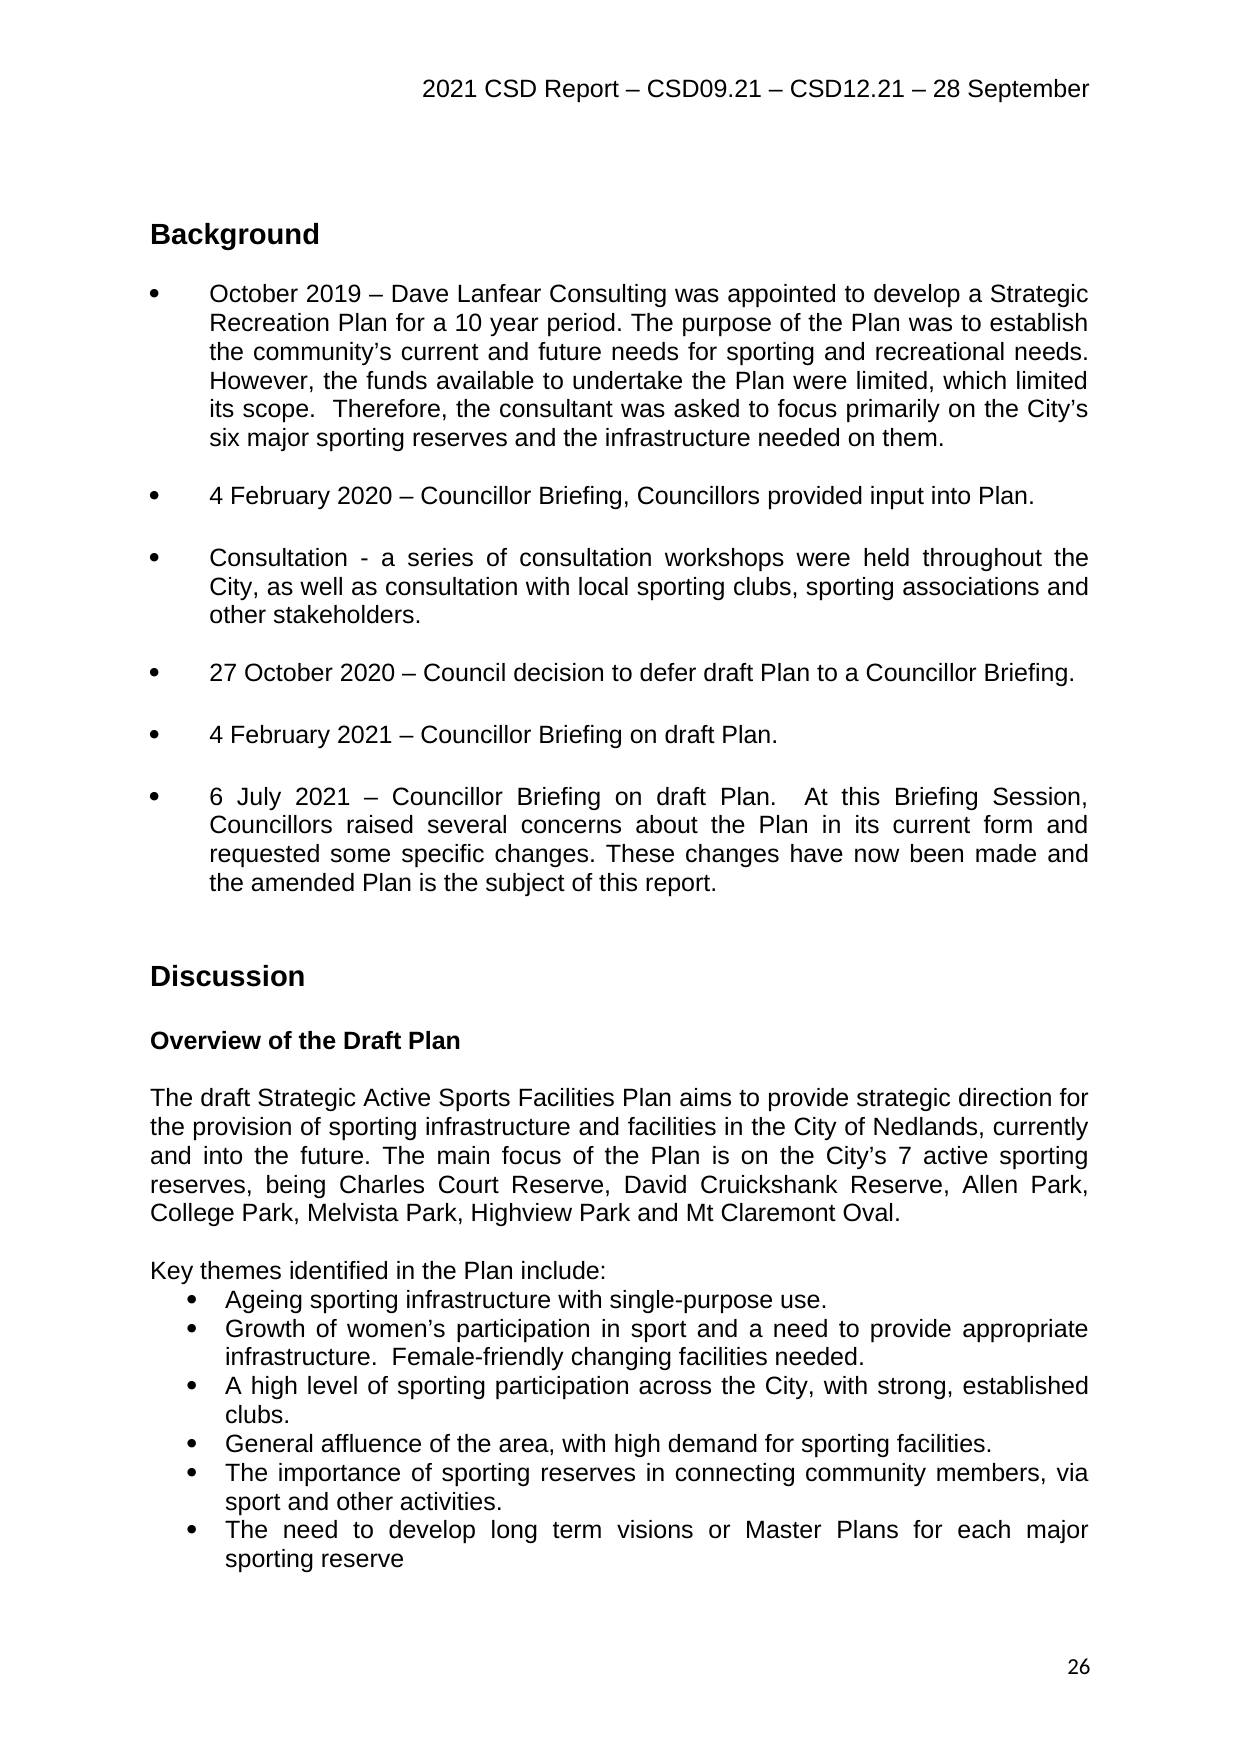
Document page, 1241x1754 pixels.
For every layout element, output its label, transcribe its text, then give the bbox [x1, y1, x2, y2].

list 4 February 2021 – Councillor Briefing on draft Plan. [150, 719, 1090, 748]
text Overview of the Draft Plan [150, 1026, 1090, 1055]
list General affluence of the area, with high demand for sporting facilities. [187, 1429, 1090, 1458]
list Growth of women’s participation in sport and a need to provide appropriate infrastructure. Female-friendly changing facilities needed. [187, 1313, 1090, 1371]
list The importance of sporting reserves in connecting community members, via sport and other activities. [187, 1458, 1090, 1515]
list October 2019 – Dave Lanfear Consulting was appointed to develop a Strategic Recreation Plan for a 10 year period. The purpose of the Plan was to establish the community’s current and future needs for sporting and recreational needs. However, the funds available to undertake the Plan were limited, which limited its scope. Therefore, the consultant was asked to focus primarily on the City’s six major sporting reserves and the infrastructure needed on them. [150, 279, 1090, 452]
text Background [150, 217, 1090, 251]
list Ageing sporting infrastructure with single-purpose use. [187, 1285, 1090, 1313]
list 6 July 2021 – Councillor Briefing on draft Plan. At this Briefing Session, Councillors raised several concerns about the Plan in its current form and requested some specific changes. These changes have now been made and the amended Plan is the subject of this report. [150, 781, 1090, 897]
list 4 February 2020 – Councillor Briefing, Councillors provided input into Plan. [150, 481, 1090, 509]
list A high level of sporting participation across the City, with strong, established clubs. [187, 1371, 1090, 1429]
text Key themes identified in the Plan include: [150, 1256, 1090, 1285]
list The need to develop long term visions or Master Plans for each major sporting reserve [187, 1515, 1090, 1573]
text Discussion [150, 959, 1090, 992]
list Consultation - a series of consultation workshops were held throughout the City, as well as consultation with local sporting clubs, sporting associations and other stakeholders. [150, 543, 1090, 629]
text The draft Strategic Active Sports Facilities Plan aims to provide strategic direction for the provision of sporting infrastructure and facilities in the City of Nedlands, currently and into the future. The main focus of the Plan is on the City’s 7 active sporting reserves, being Charles Court Reserve, David Cruickshank Reserve, Allen Park, College Park, Melvista Park, Highview Park and Mt Claremont Oval. [150, 1083, 1090, 1227]
list 27 October 2020 – Council decision to defer draft Plan to a Councillor Briefing. [150, 658, 1090, 687]
